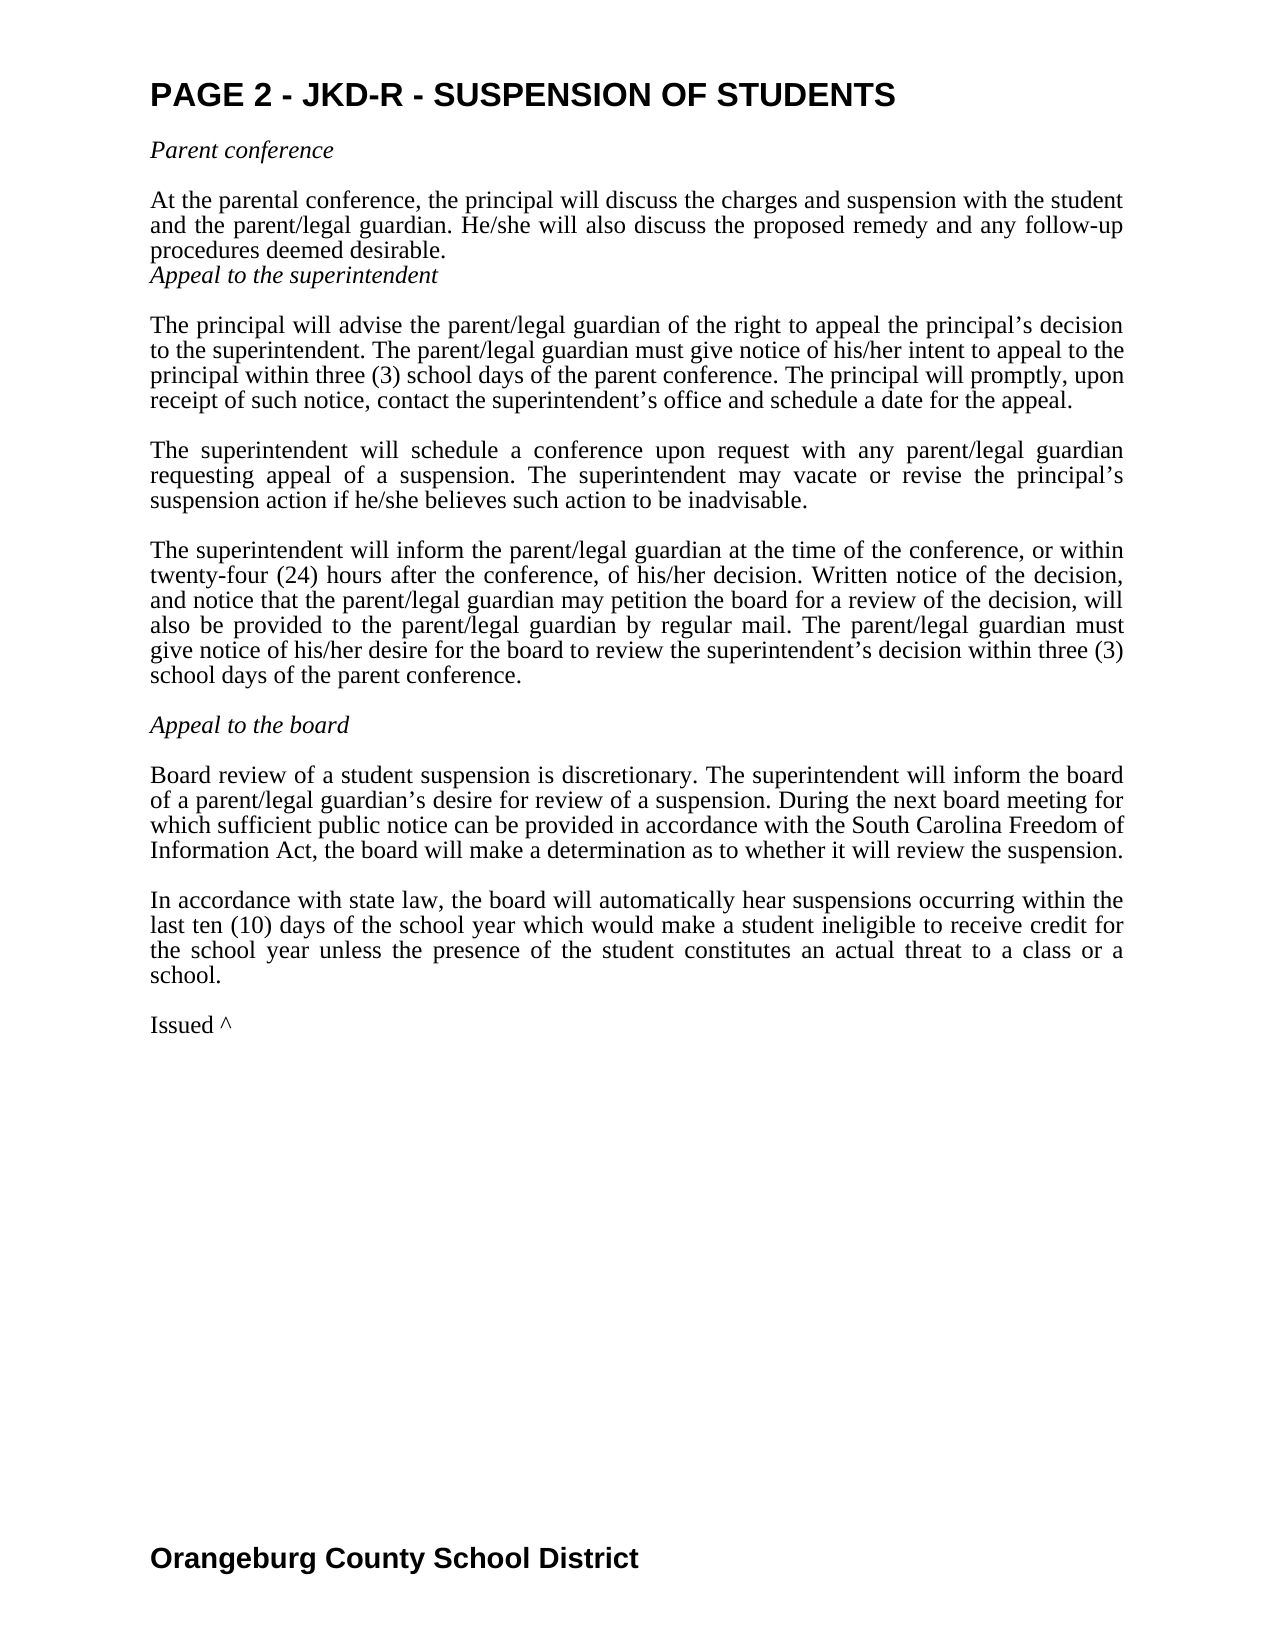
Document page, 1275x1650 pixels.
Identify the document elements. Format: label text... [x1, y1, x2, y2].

text The superintendent will inform the parent/legal guardian at the time of the conference or after the conference of his/her decision [150, 538, 1125, 688]
list At the parental conference, the principal will discuss the charges and suspension with the parent/legal guardian. He/she will also discuss the proposed remedy and any follow-up procedures deemed desirable. [150, 188, 1125, 263]
list The principal will advise the parent/legal guardian of the right to appeal the principals decision to the superintendent. The parent/legal guardian give notice of his/her intent to appeal to the principal ill promptly, upon receipt of such notice, contact the superintendents office and schedule a date for the appeal. [150, 313, 1125, 413]
list The superintendent will schedule aconference upon request with any parent/legal guardian. The superintendent may vacate or revise the principals suspension action if he/she believes such action to be . [150, 438, 1125, 513]
text Issued ^ [150, 1013, 1125, 1038]
